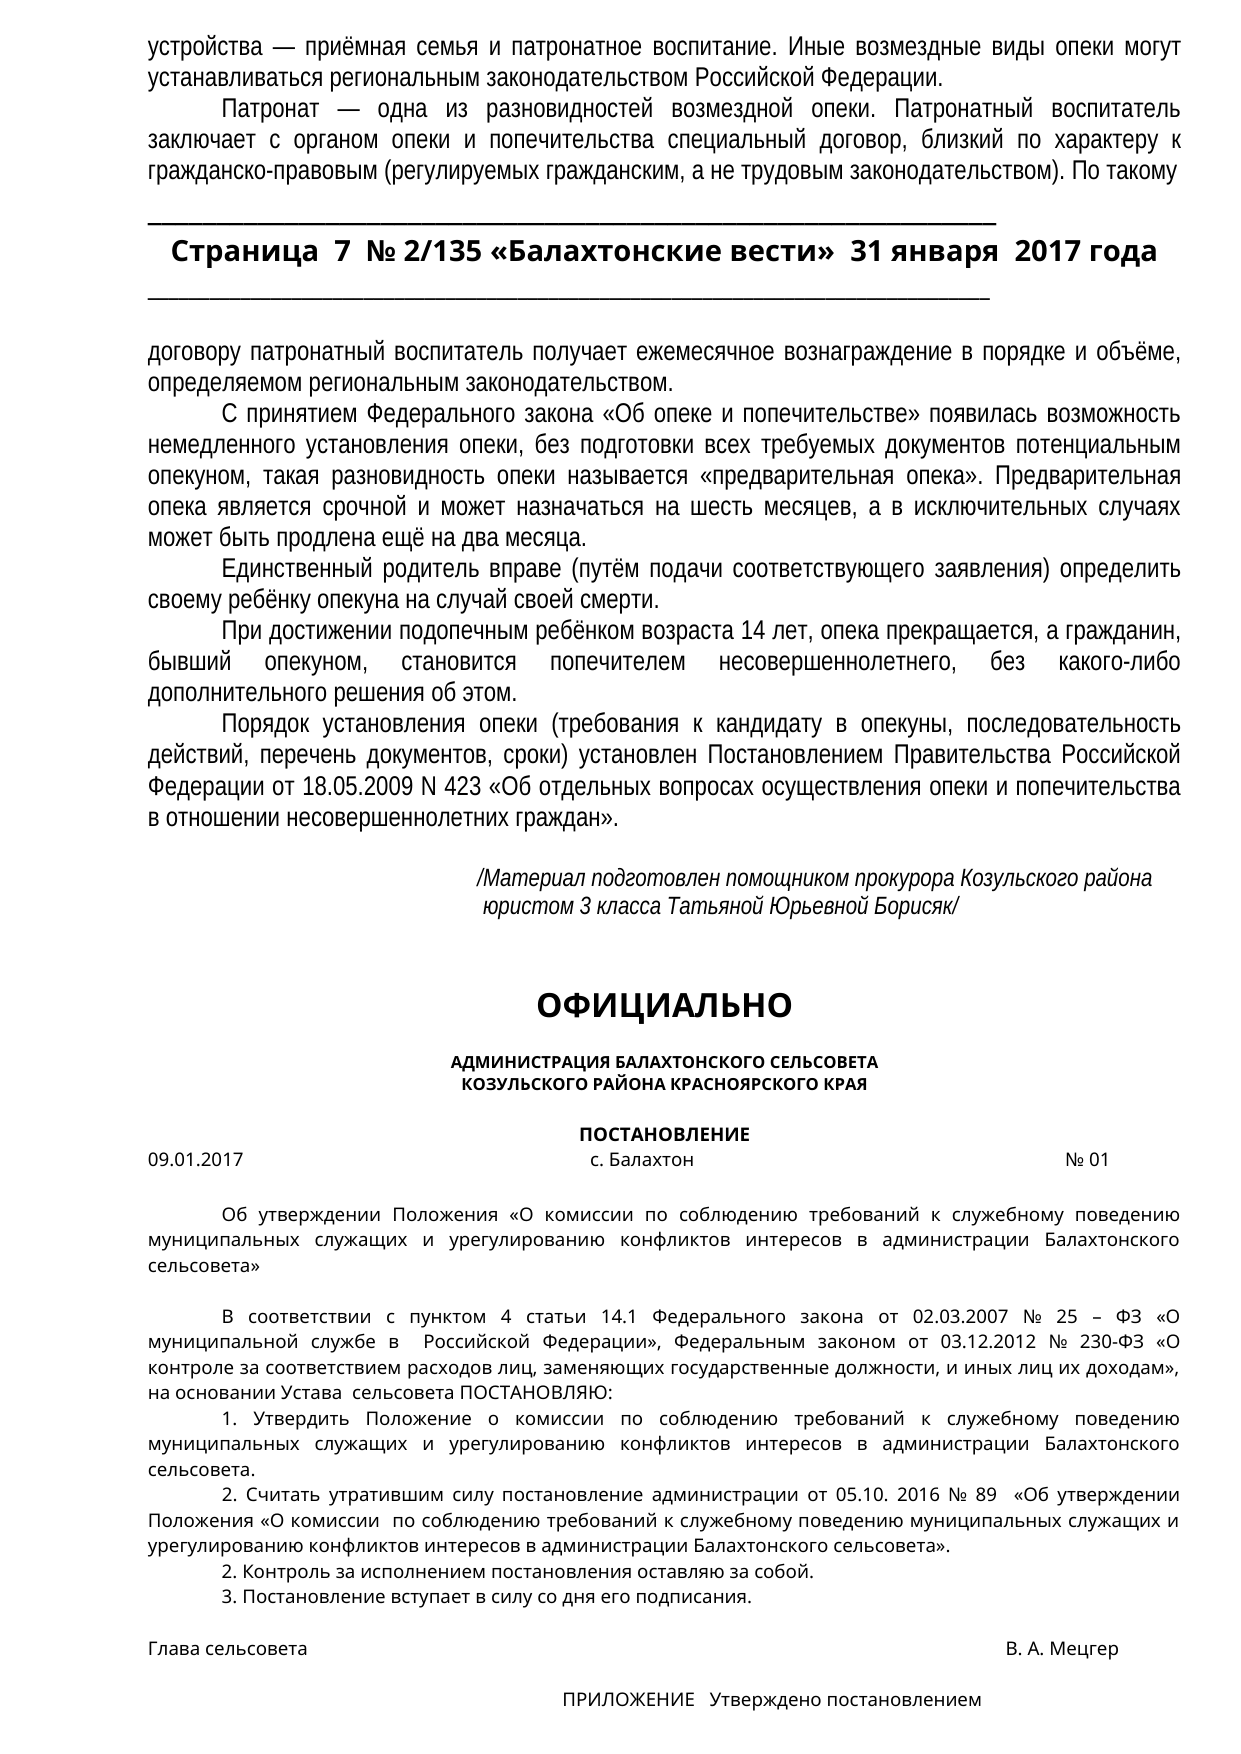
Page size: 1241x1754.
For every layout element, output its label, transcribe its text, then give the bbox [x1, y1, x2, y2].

text С принятием Федерального закона «Об опеке и попечительстве» появилась возможность немедленного установления опеки, без подготовки всех требуемых документов потенциальным опекуном, такая разновидность опеки называется «предварительная опека». Предварительная опека является срочной и может назначаться на шесть месяцев, а в исключительных случаях может быть продлена ещё на два месяца. [148, 397, 1181, 552]
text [148, 29, 1181, 92]
text ОФИЦИАЛЬНО [148, 982, 1181, 1027]
text 2. Считать утратившим силу постановление администрации от 05.10. 2016 № 89 «Об утверждении Положения «О комиссии по соблюдению требований к служебному поведению муниципальных служащих и урегулированию конфликтов интересов в администрации Балахтонского сельсовета». [148, 1482, 1181, 1558]
text АДМИНИСТРАЦИЯ БАЛАХТОНСКОГО СЕЛЬСОВЕТА [148, 1050, 1181, 1073]
text /Материал подготовлен помощником прокурора Козульского района [148, 863, 1181, 891]
text ПОСТАНОВЛЕНИЕ [148, 1121, 1181, 1147]
text Страница 7 № 2/135 «Балахтонские вести» 31 января 2017 года [148, 230, 1181, 270]
text При достижении подопечным ребёнком возраста 14 лет, опека прекращается, а гражданин, бывший опекуном, становится попечителем несовершеннолетнего, без какого-либо дополнительного решения об этом. [148, 614, 1181, 707]
text Единственный родитель вправе (путём подачи соответствующего заявления) определить своему ребёнку опекуна на случай своей смерти. [148, 552, 1181, 614]
text 2. Контроль за исполнением постановления оставляю за собой. [148, 1558, 1181, 1584]
text договору патронатный воспитатель получает ежемесячное вознаграждение в порядке и объёме, определяемом региональным законодательством. [148, 335, 1181, 397]
text Об утверждении Положения «О комиссии по соблюдению требований к служебному поведению муниципальных служащих и урегулированию конфликтов интересов в администрации Балахтонского сельсовета» [148, 1201, 1181, 1277]
text Порядок установления опеки (требования к кандидату в опекуны, последовательность действий, перечень документов, сроки) установлен Постановлением Правительства Российской Федерации от 18.05.2009 N 423 «Об отдельных вопросах осуществления опеки и попечительства в отношении несовершеннолетних граждан». [148, 707, 1181, 832]
text 1. Утвердить Положение о комиссии по соблюдению требований к служебному поведению муниципальных служащих и урегулированию конфликтов интересов в администрации Балахтонского сельсовета. [148, 1405, 1181, 1482]
text юристом 3 класса Татьяной Юрьевной Борисяк/ [148, 891, 1181, 920]
text Глава сельсовета В. А. Мецгер [148, 1635, 1181, 1660]
text 3. Постановление вступает в силу со дня его подписания. [148, 1584, 1181, 1609]
text КОЗУЛЬСКОГО РАЙОНА КРАСНОЯРСКОГО КРАЯ [148, 1073, 1181, 1096]
text В соответствии с пунктом 4 статьи 14.1 Федерального закона от 02.03.2007 № 25 – ФЗ «О муниципальной службе в Российской Федерации», Федеральным законом от 03.12.2012 № 230-ФЗ «О контроле за соответствием расходов лиц, заменяющих государственные должности, и иных лиц их доходам», на основании Устава сельсовета ПОСТАНОВЛЯЮ: [148, 1303, 1181, 1405]
text Патронат — одна из разновидностей возмездной опеки. Патронатный воспитатель заключает с органом опеки и попечительства специальный договор, близкий по характеру к гражданско-правовым (регулируемых гражданским, а не трудовым законодательством). По такому [148, 92, 1181, 185]
text ПРИЛОЖЕНИЕ Утверждено постановлением [148, 1686, 1181, 1711]
text __________________________________________________________________________________ [148, 270, 1181, 304]
text 09.01.2017 с. Балахтон № 01 [148, 1147, 1181, 1172]
text ______________________________________________________________ [148, 185, 1181, 230]
